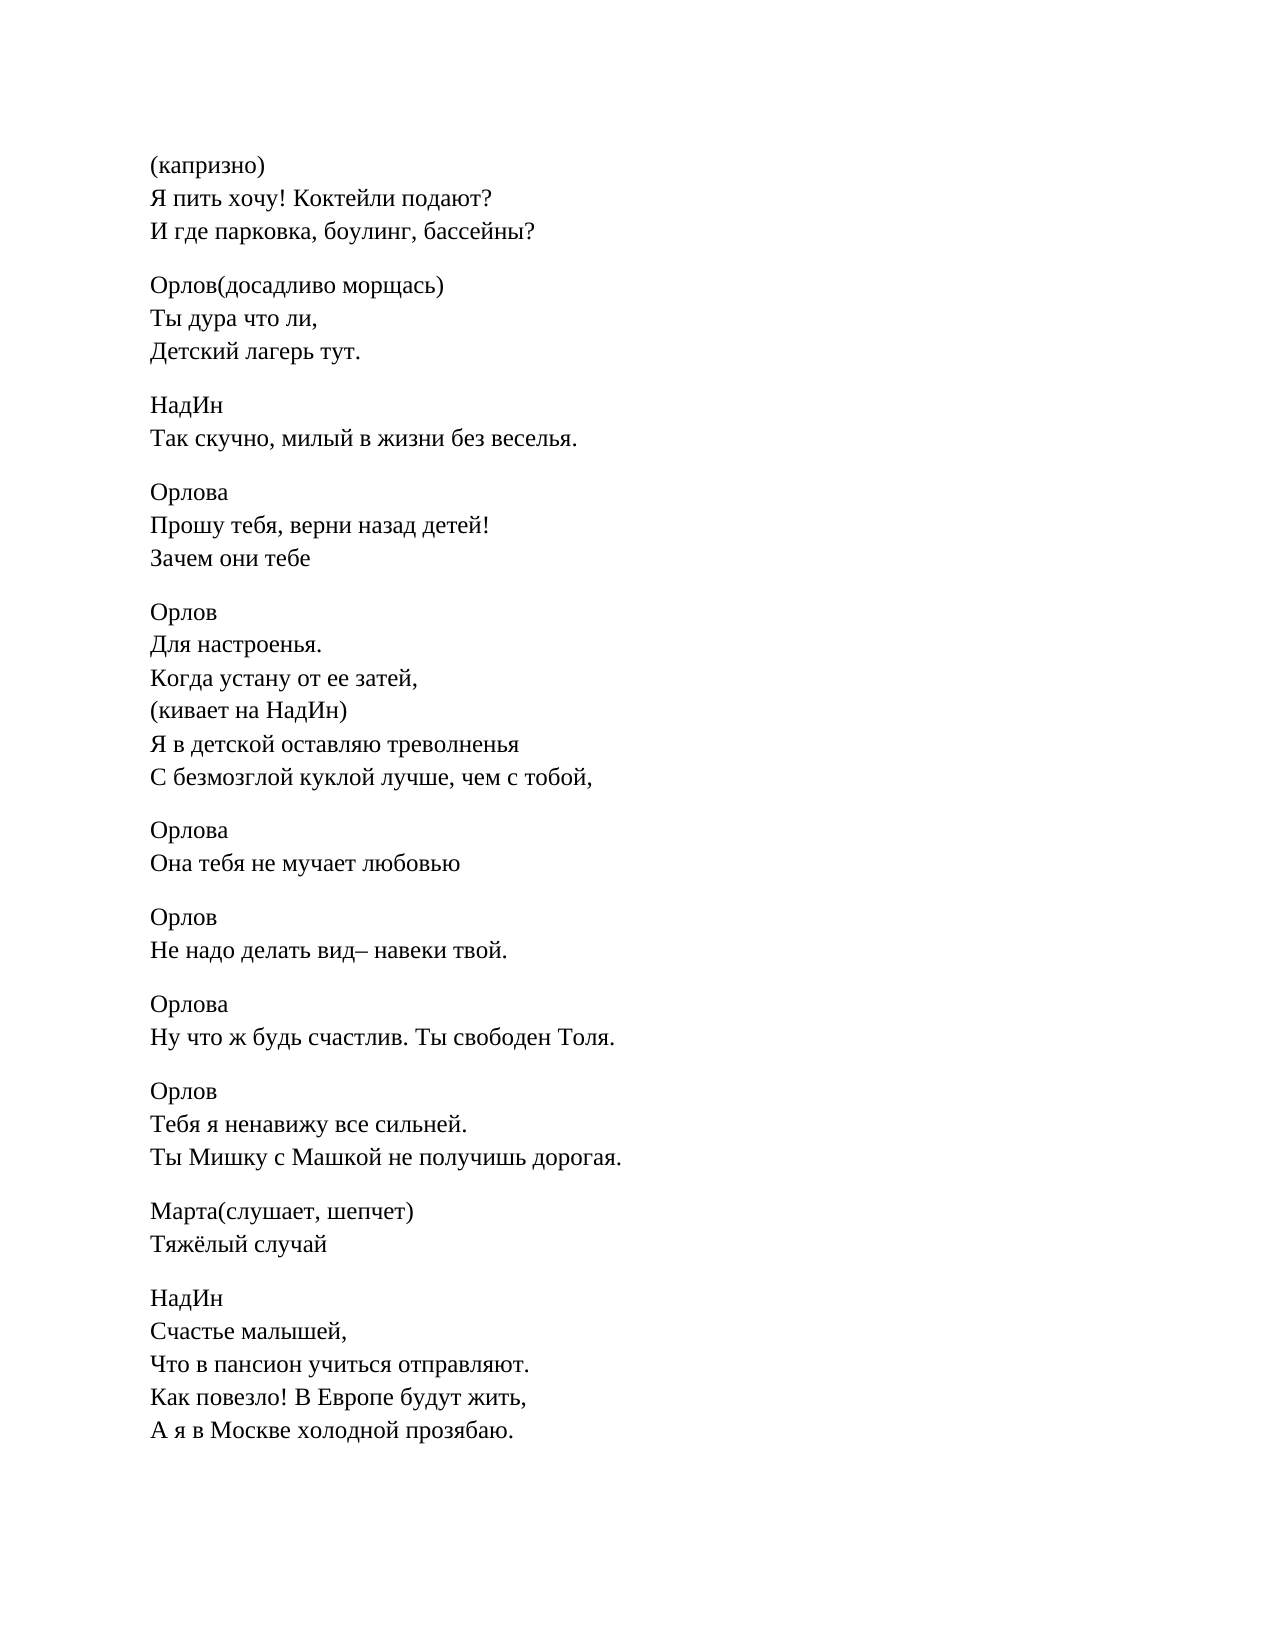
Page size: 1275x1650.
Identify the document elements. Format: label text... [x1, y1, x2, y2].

text Орлова Прошу тебя, верни назад детей! Зачем они тебе [150, 477, 1125, 571]
text НадИн Так скучно, милый в жизни без веселья. [150, 390, 1125, 452]
text Орлова Ну что ж будь счастлив. Ты свободен Толя. [150, 989, 1125, 1051]
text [150, 1283, 1125, 1444]
text Орлов(досадливо морщась) Ты дура что ли, Детский лагерь тут. [150, 270, 1125, 365]
text Марта(слушает, шепчет) Тяжёлый случай [150, 1196, 1125, 1258]
text Орлов Не надо делать вид– навеки твой. [150, 902, 1125, 964]
text Орлова Она тебя не мучает любовью [150, 816, 1125, 877]
text Орлов Для настроенья. Когда устану от ее затей, (кивает на НадИн) Я в детской оставляю треволненья С безмозглой куклой лучше, чем с тобой, [150, 597, 1125, 790]
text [150, 150, 1125, 245]
text Орлов Тебя я ненавижу все сильней. Ты Мишку с Машкой не получишь дорогая. [150, 1076, 1125, 1171]
